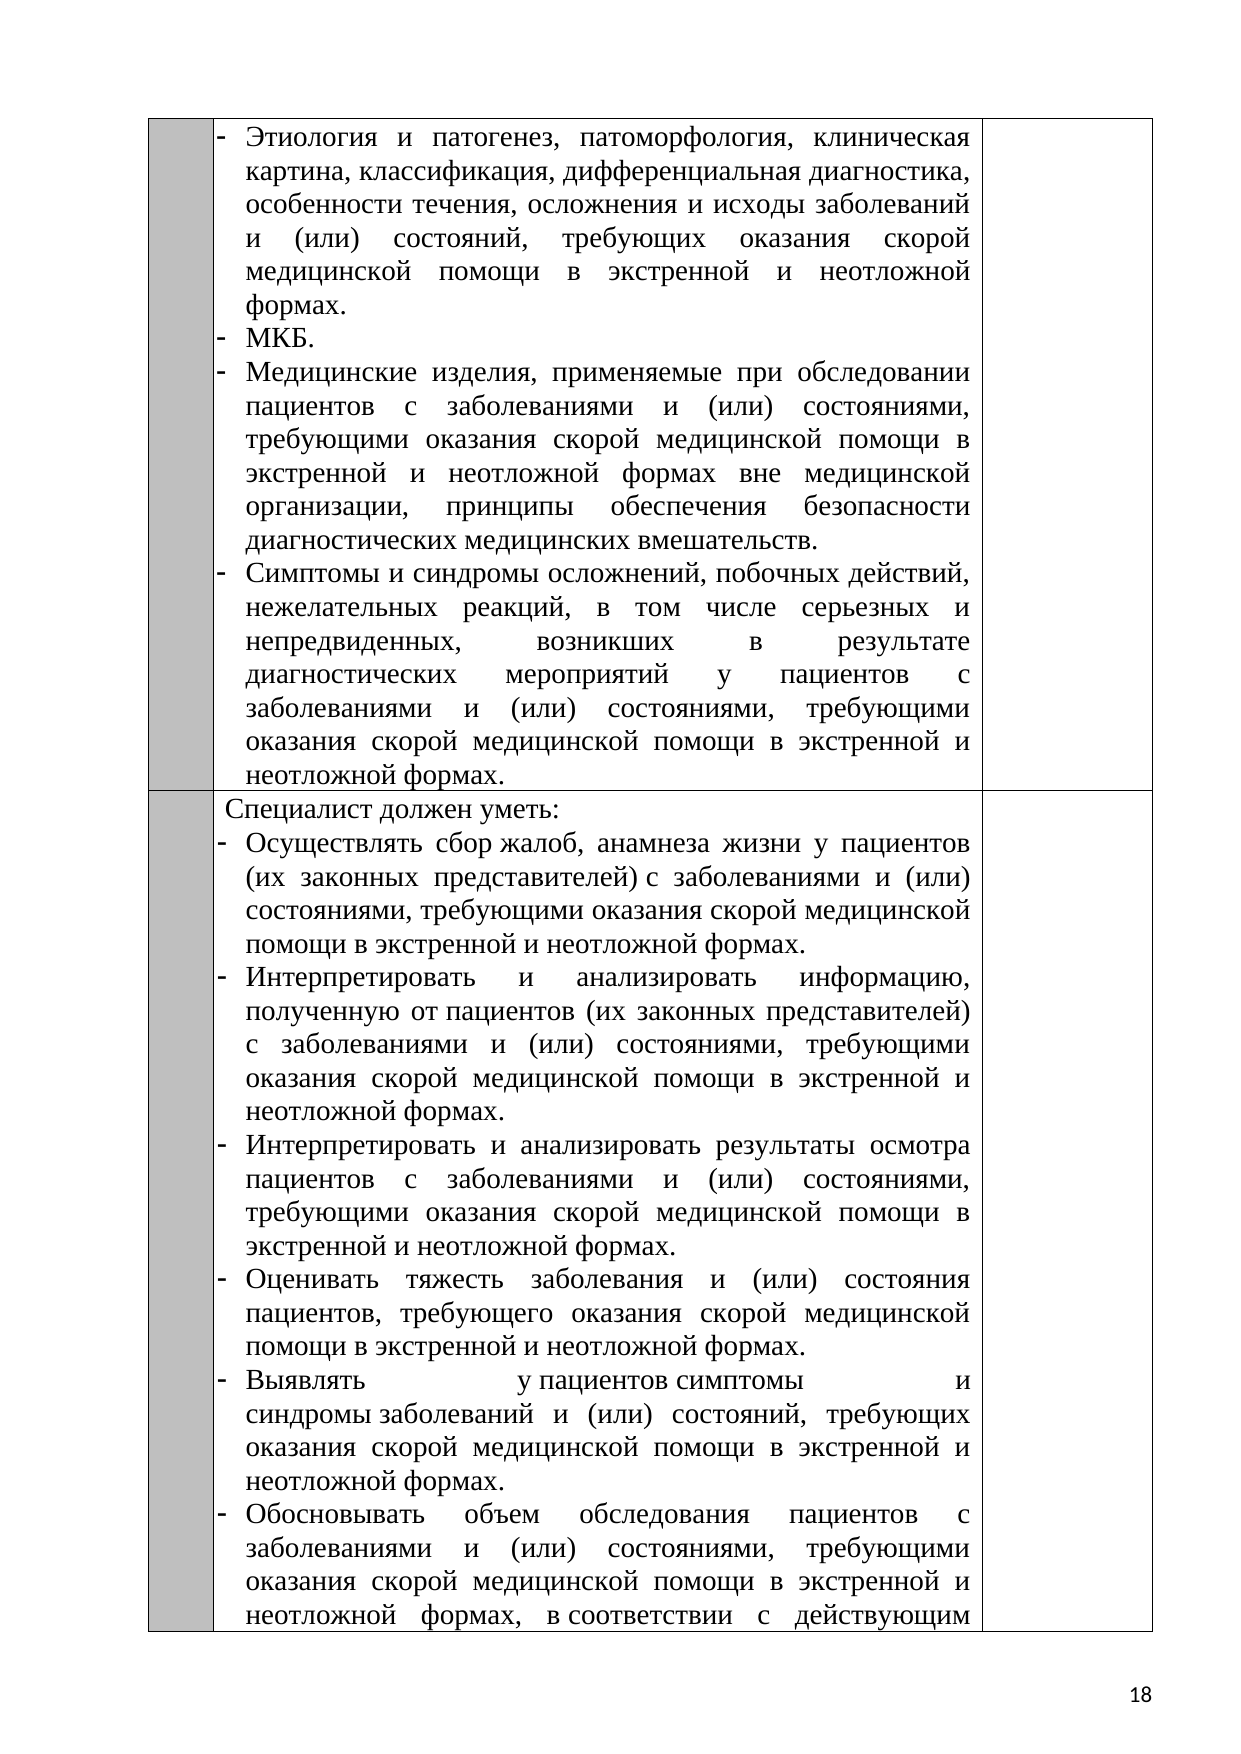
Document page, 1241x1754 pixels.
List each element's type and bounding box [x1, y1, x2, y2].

table_cell [149, 791, 213, 1631]
table_cell [214, 119, 982, 790]
table_cell [983, 791, 1152, 1631]
table_cell [214, 791, 982, 1631]
table_cell [983, 119, 1152, 790]
